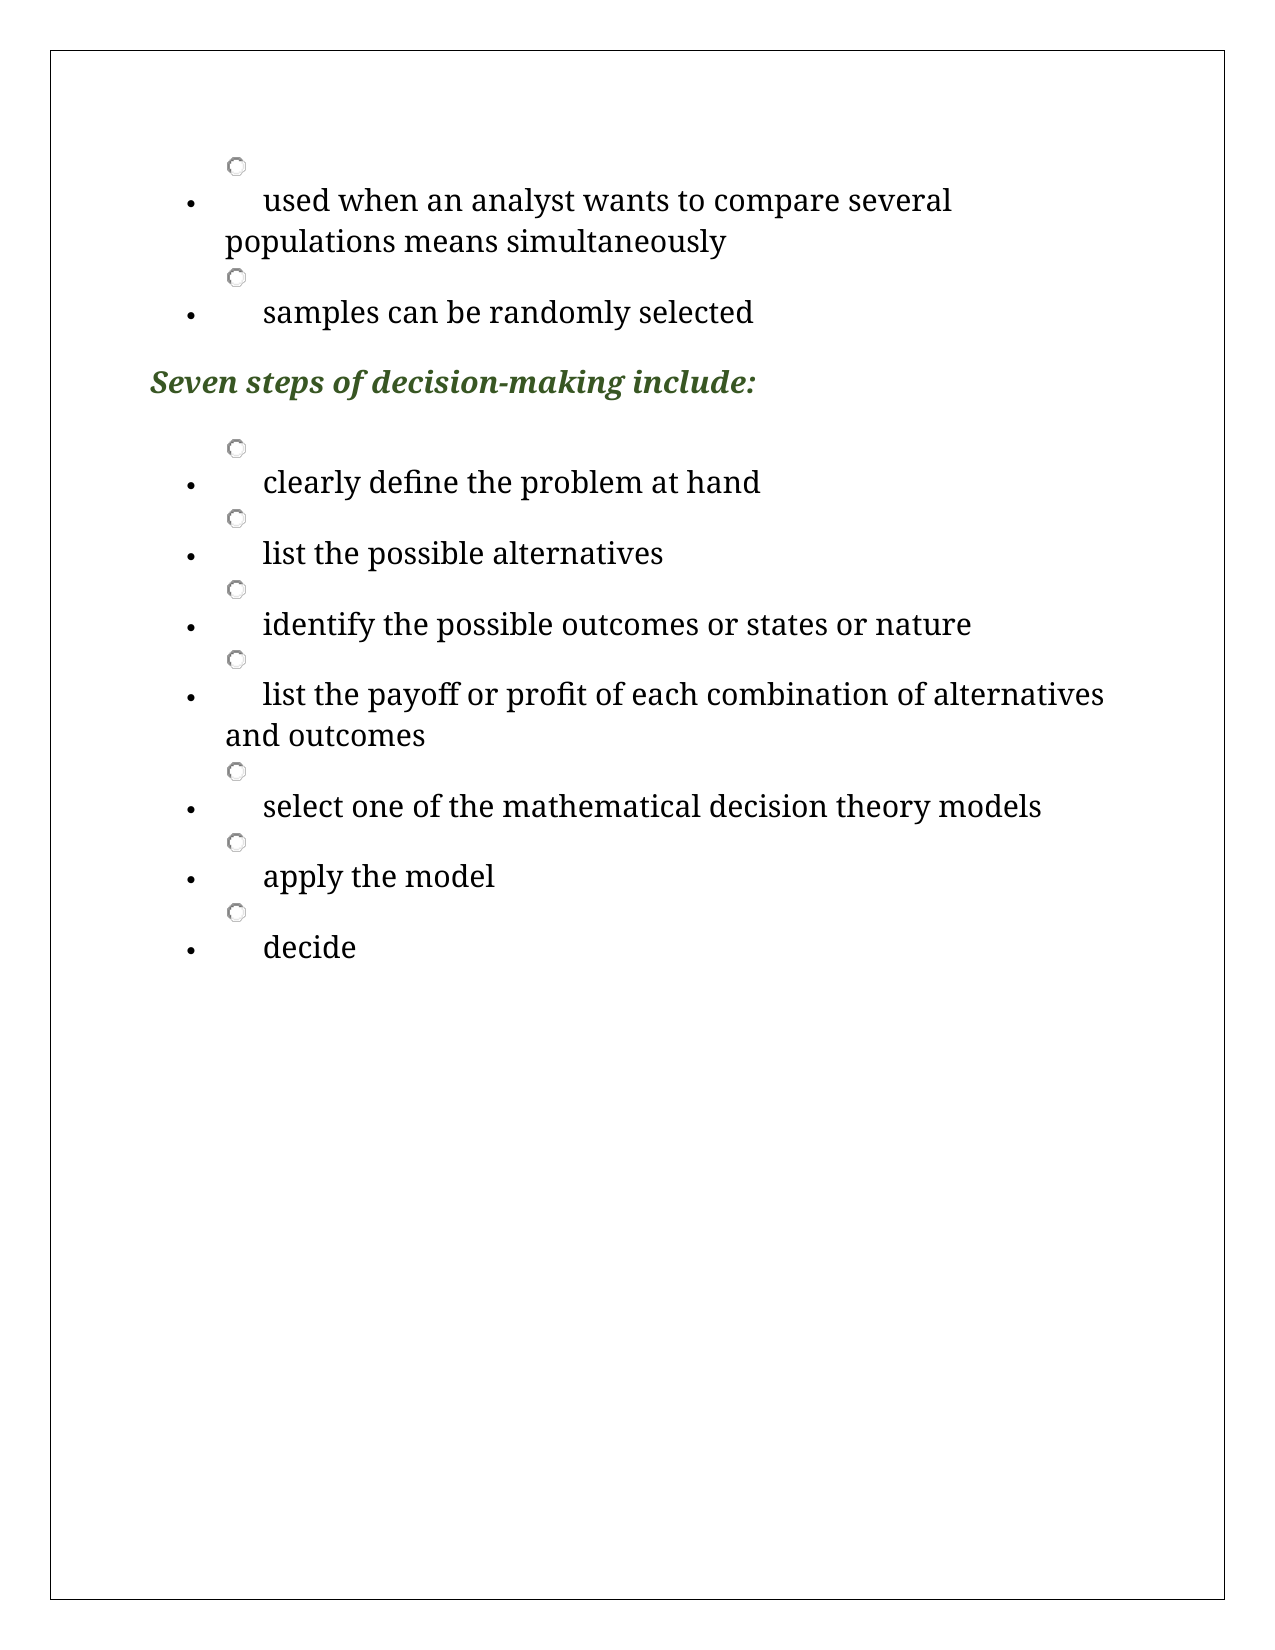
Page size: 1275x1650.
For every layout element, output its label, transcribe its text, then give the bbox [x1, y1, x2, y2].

list apply the model [187, 826, 1125, 897]
list select one of the mathematical decision theory models [187, 756, 1125, 826]
list identify the possible outcomes or states or nature [187, 573, 1125, 644]
list list the possible alternatives [187, 502, 1125, 573]
list samples can be randomly selected [187, 262, 1125, 332]
list decide [187, 897, 1125, 967]
text Seven steps of decision-making include: [150, 362, 1125, 403]
list used when an analyst wants to compare several populations means simultaneously [187, 150, 1125, 262]
list list the payoff or profit of each combination of alternatives and outcomes [187, 644, 1125, 756]
list clearly define the problem at hand [187, 432, 1125, 502]
